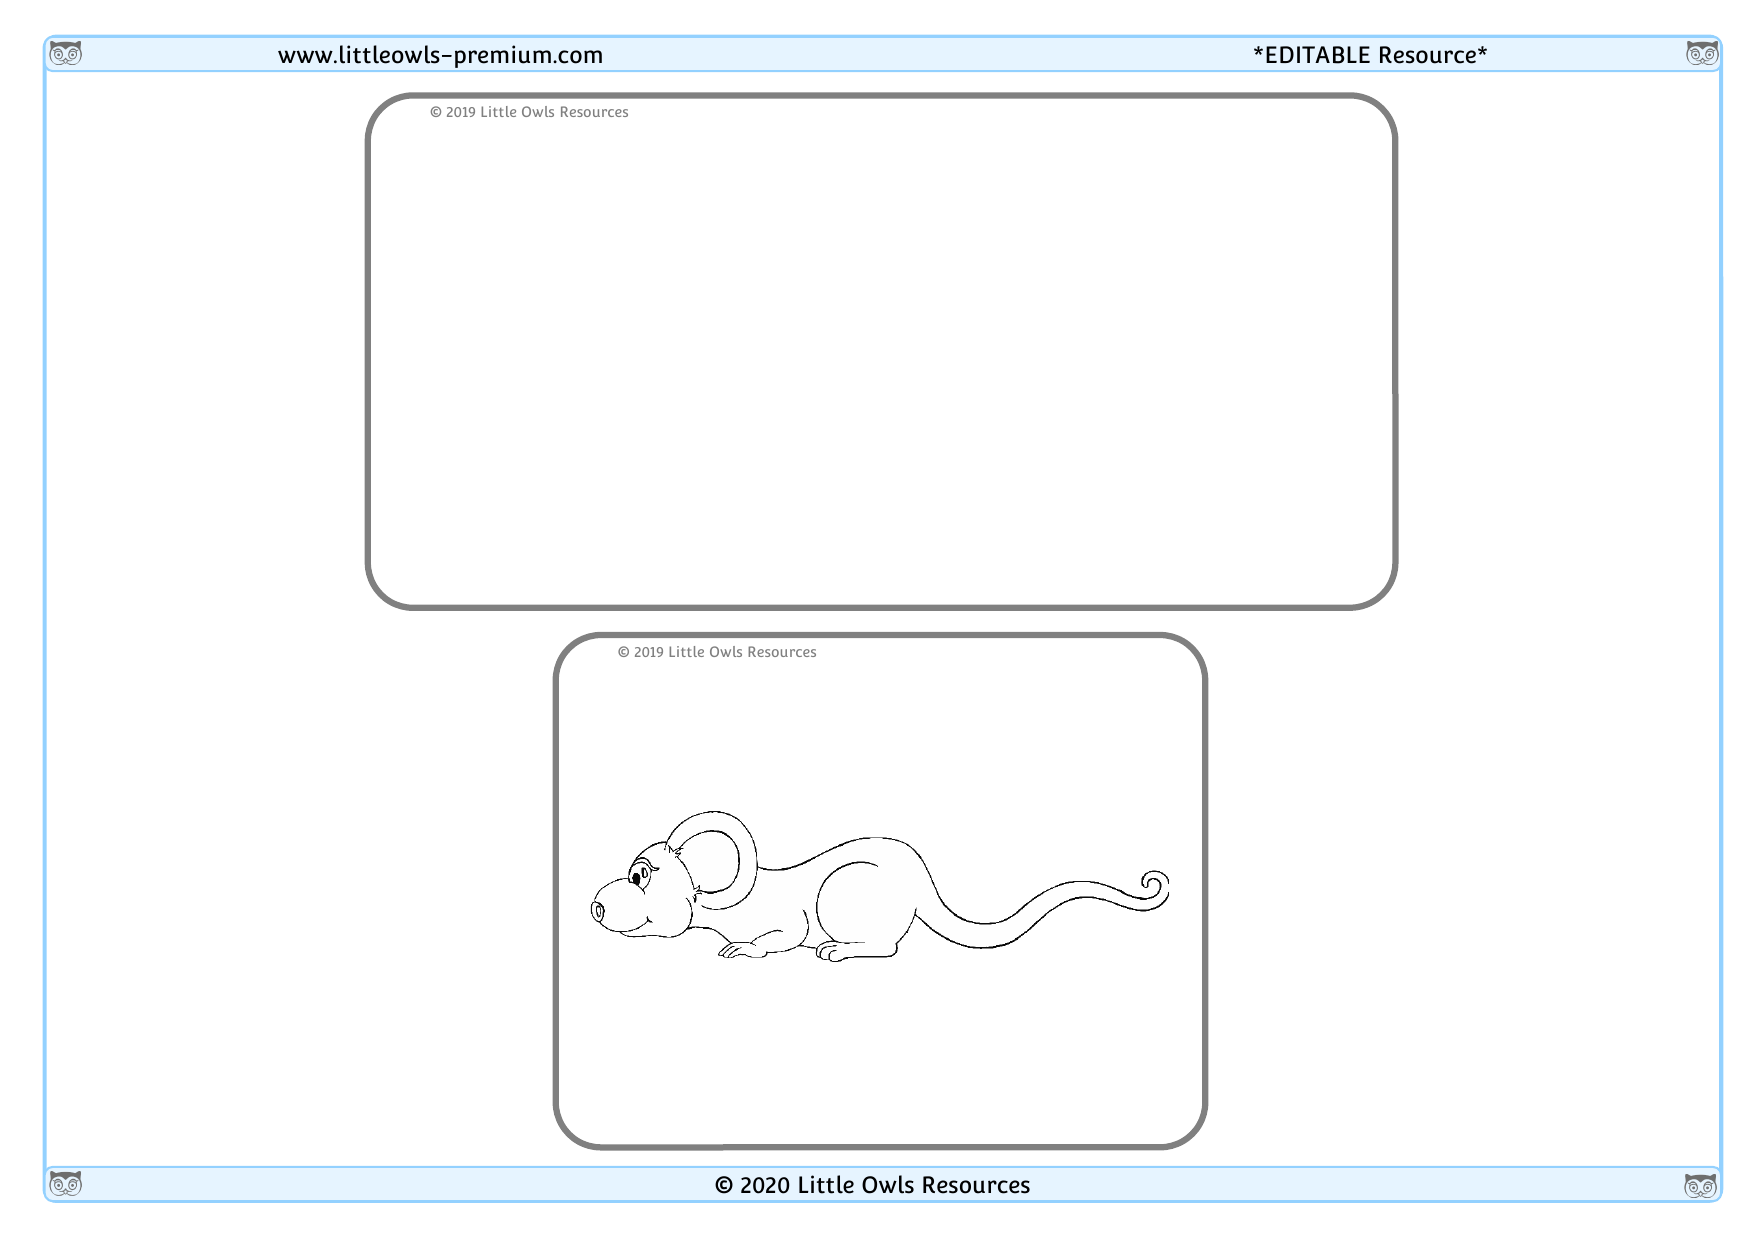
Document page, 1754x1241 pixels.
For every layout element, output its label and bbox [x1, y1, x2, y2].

picture [44, 1166, 89, 1203]
picture [590, 811, 1169, 962]
picture [1679, 1169, 1724, 1205]
picture [1681, 36, 1726, 72]
picture [44, 36, 89, 72]
